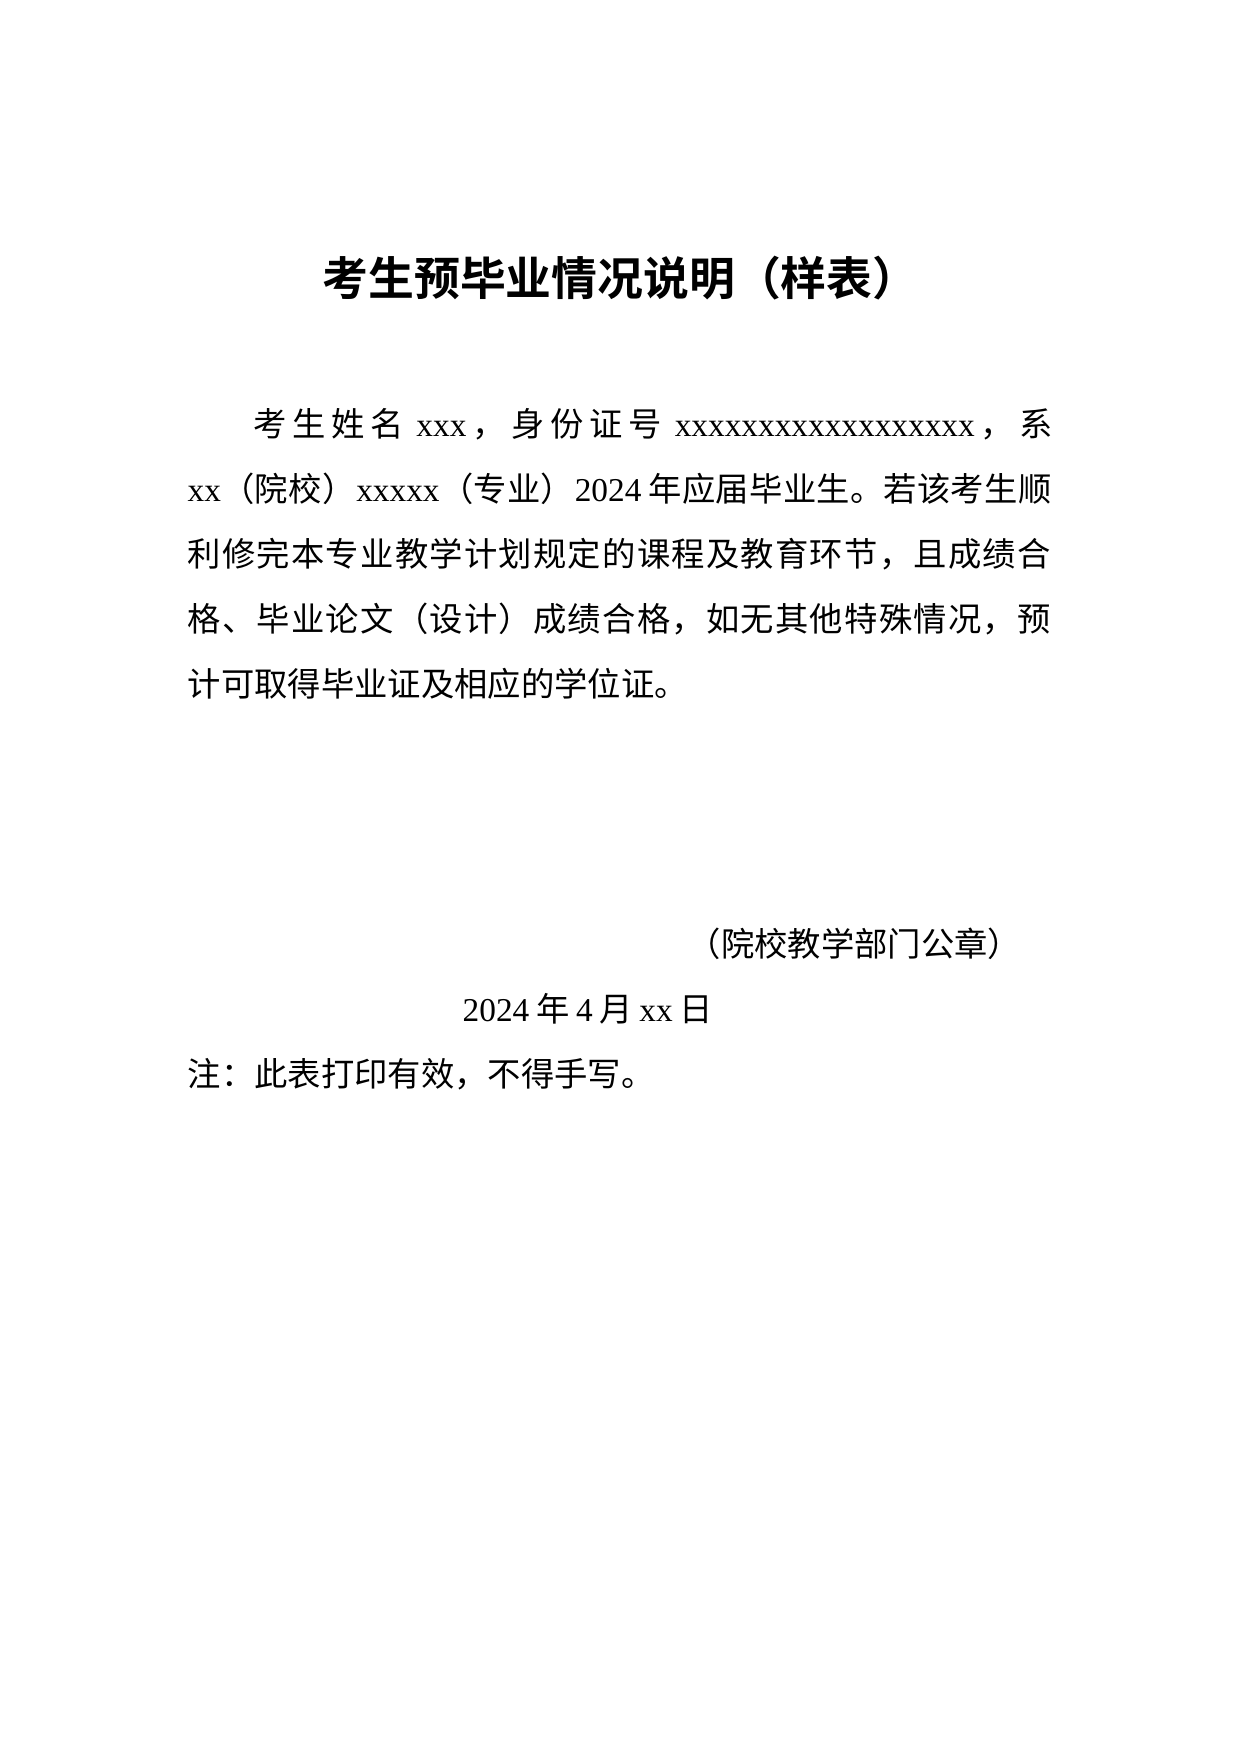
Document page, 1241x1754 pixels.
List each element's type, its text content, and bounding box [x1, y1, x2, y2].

text 考生姓名xxx，身份证号xxxxxxxxxxxxxxxxxx，系xx（院校）xxxxx（专业）2024年应届毕业生。若该考生顺利修完本专业教学计划规定的课程及教育环节，且成绩合格、毕业论文（设计）成绩合格，如无其他特殊情况，预计可取得毕业证及相应的学位证。 [187, 389, 1053, 714]
text 注：此表打印有效，不得手写。 [187, 1039, 1053, 1104]
text 考生预毕业情况说明（样表） [187, 227, 1053, 324]
text （院校教学部门公章） [187, 909, 1053, 974]
text 2024年4月xx日 [187, 974, 1053, 1039]
